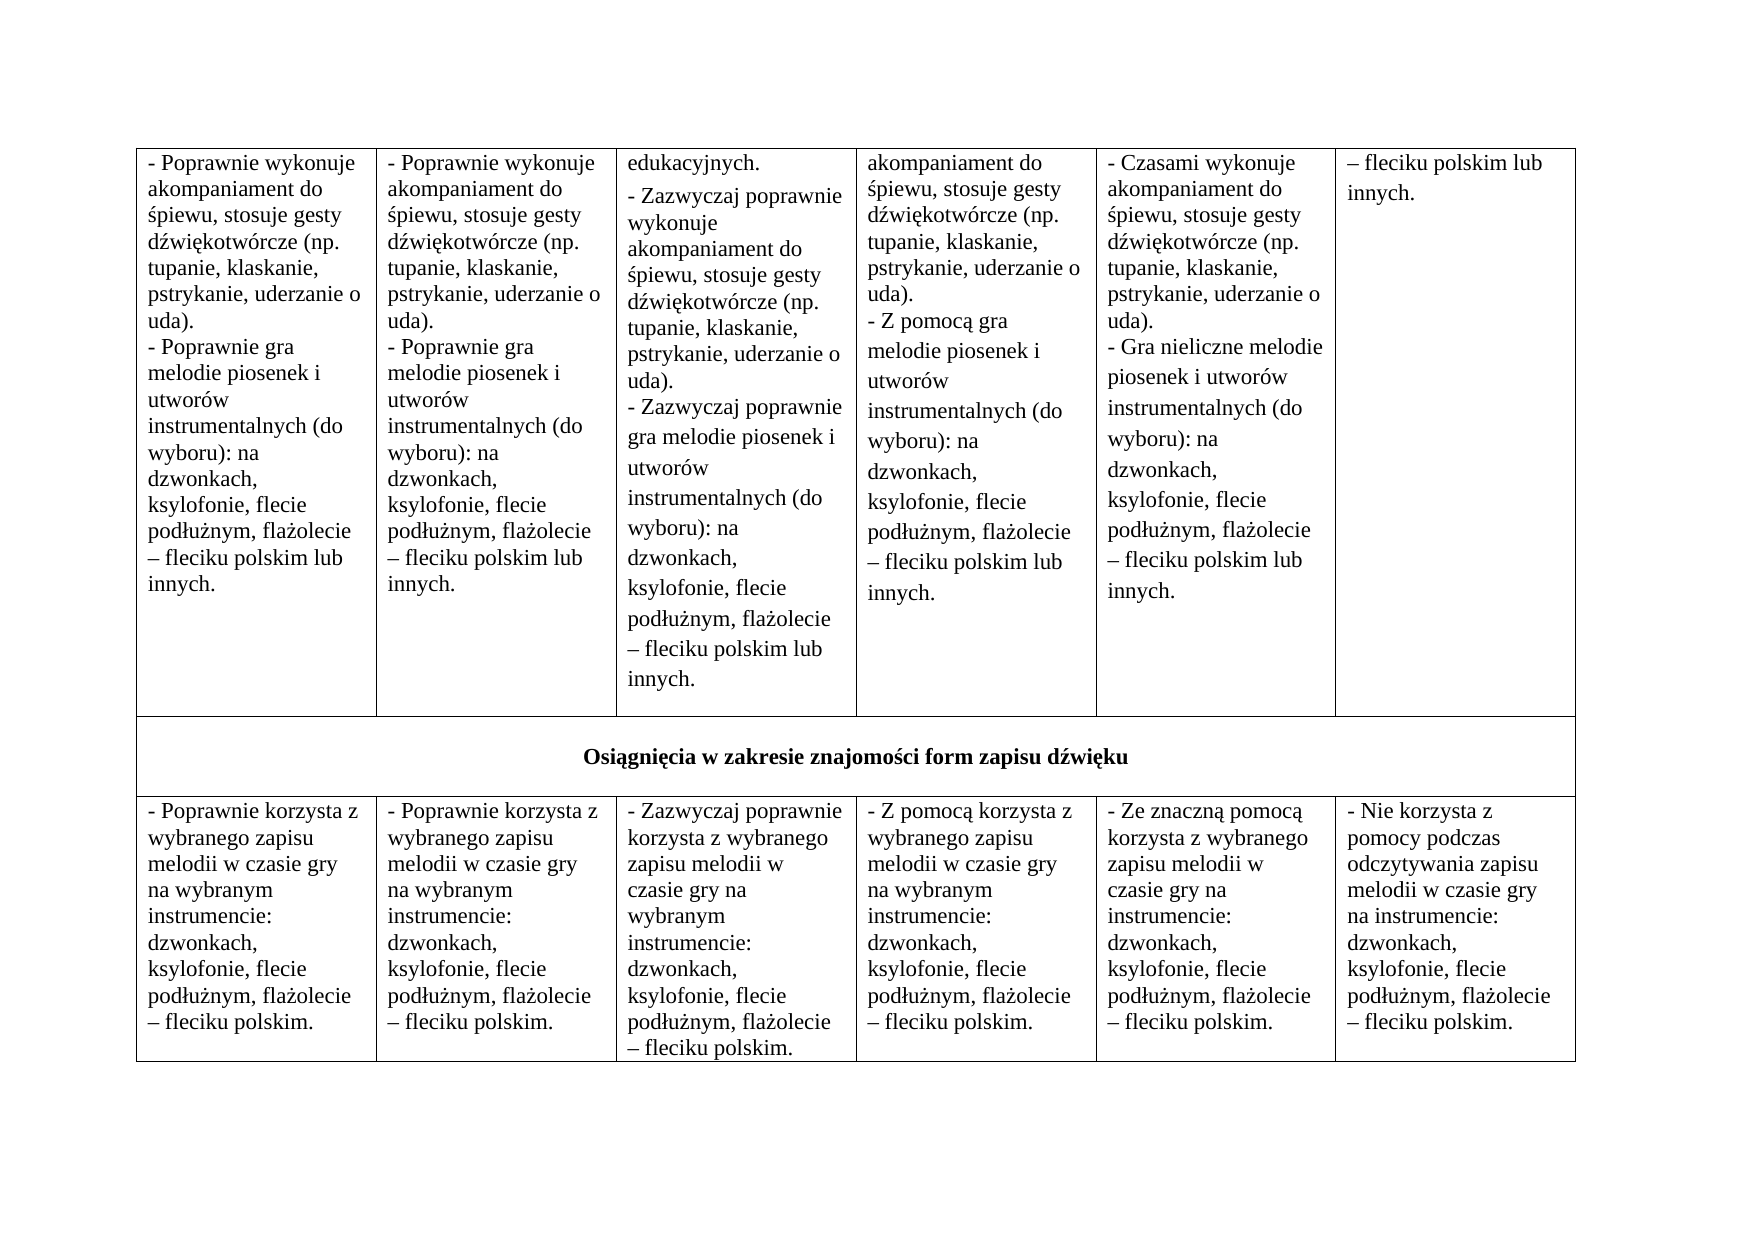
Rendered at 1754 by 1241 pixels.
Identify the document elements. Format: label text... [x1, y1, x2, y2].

table_cell - Z pomocą korzysta z wybranego zapisu melodii w czasie gry na wybranym instrumencie: dzwonkach, ksylofonie, flecie podłużnym, flażolecie – fleciku polskim. [857, 797, 1096, 1061]
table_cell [617, 149, 856, 716]
table_cell - Nie korzysta z pomocy podczas odczytywania zapisu melodii w czasie gry na instrumencie: dzwonkach, ksylofonie, flecie podłużnym, flażolecie – fleciku polskim. [1336, 797, 1575, 1061]
table_cell Osiągnięcia w zakresie znajomości form zapisu dźwięku [137, 717, 1575, 796]
table_cell - Poprawnie korzysta z wybranego zapisu melodii w czasie gry na wybranym instrumencie: dzwonkach, ksylofonie, flecie podłużnym, flażolecie – fleciku polskim. [137, 797, 376, 1061]
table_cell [857, 149, 1096, 716]
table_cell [137, 149, 376, 716]
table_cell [377, 149, 616, 716]
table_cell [1336, 149, 1575, 716]
table_cell - Ze znaczną pomocą korzysta z wybranego zapisu melodii w czasie gry na instrumencie: dzwonkach, ksylofonie, flecie podłużnym, flażolecie – fleciku polskim. [1097, 797, 1335, 1061]
table_cell - Zazwyczaj poprawnie korzysta z wybranego zapisu melodii w czasie gry na wybranym instrumencie: dzwonkach, ksylofonie, flecie podłużnym, flażolecie – fleciku polskim. [617, 797, 856, 1061]
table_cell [1097, 149, 1335, 716]
table_cell - Poprawnie korzysta z wybranego zapisu melodii w czasie gry na wybranym instrumencie: dzwonkach, ksylofonie, flecie podłużnym, flażolecie – fleciku polskim. [377, 797, 616, 1061]
